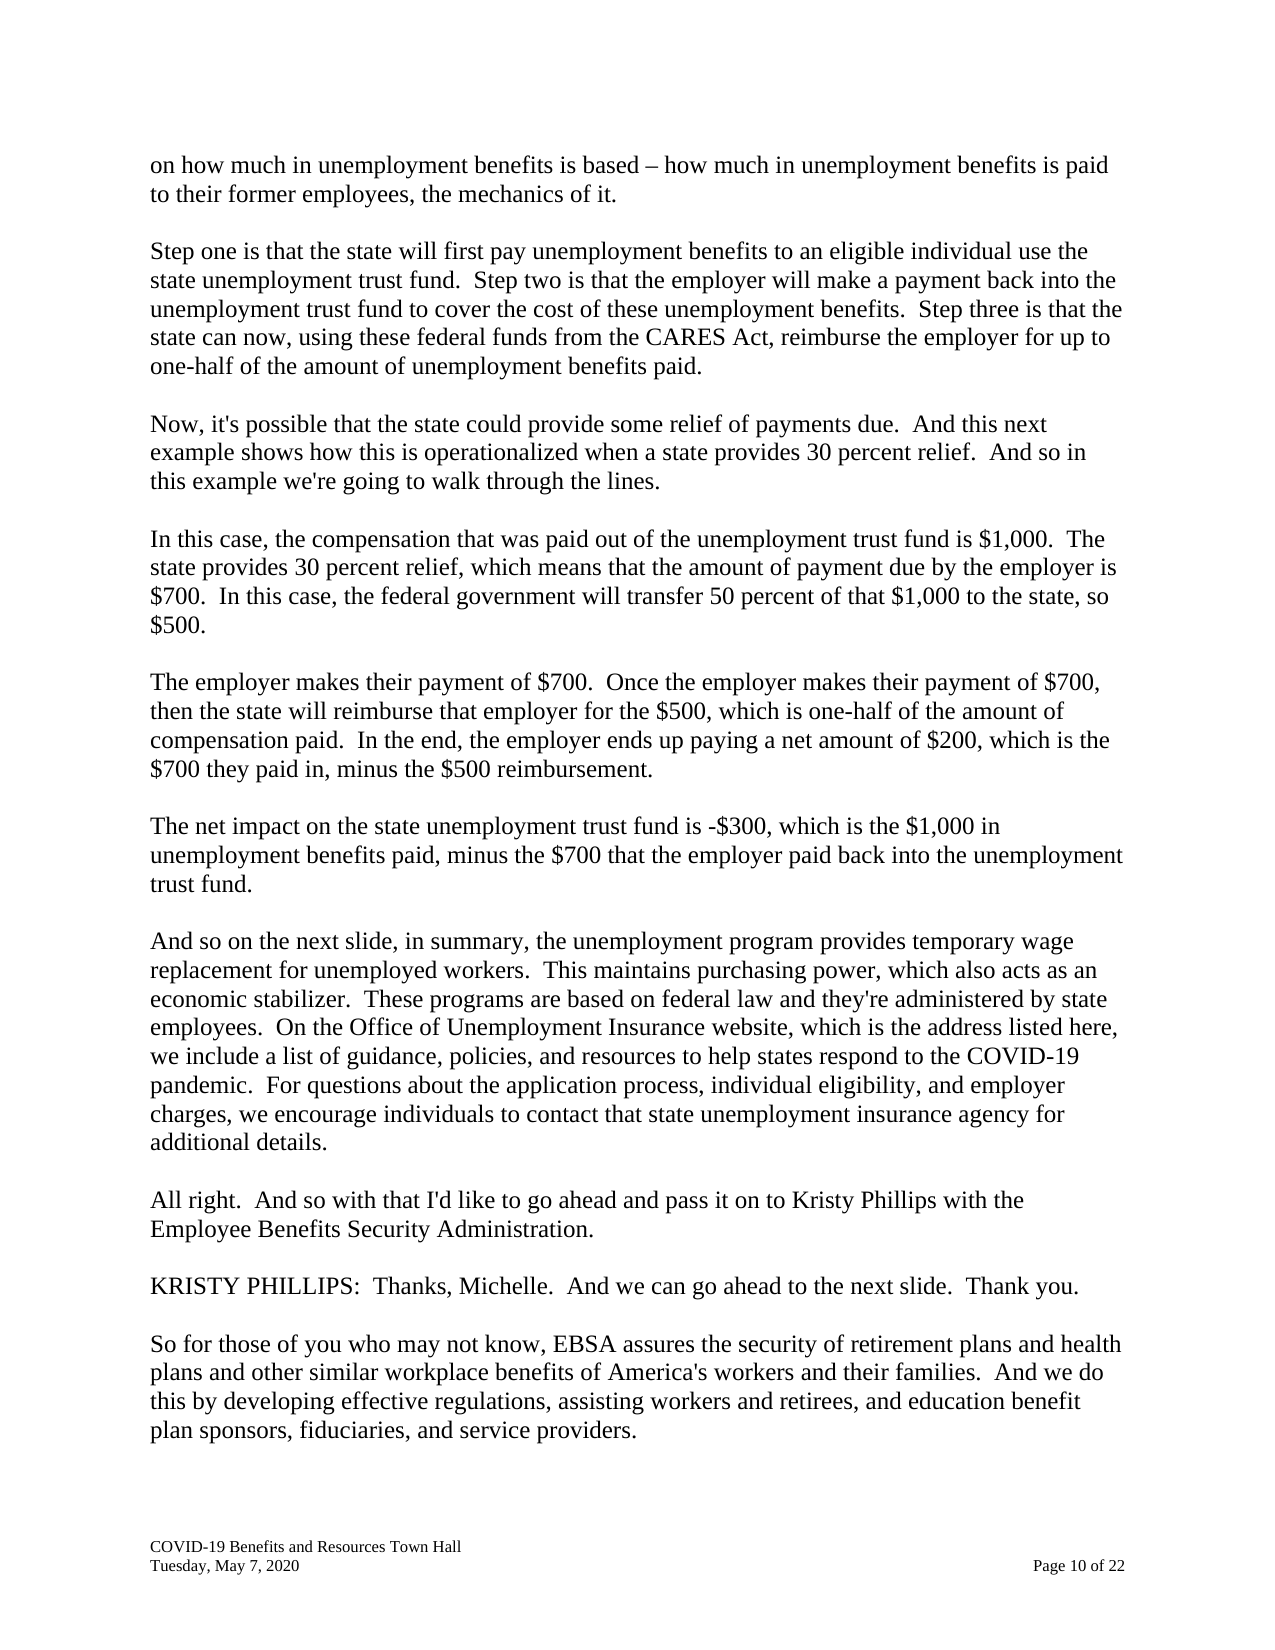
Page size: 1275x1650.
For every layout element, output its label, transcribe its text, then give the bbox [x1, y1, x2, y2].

text KRISTY PHILLIPS: Thanks, Michelle. And we can go ahead to the next slide. Thank you. [150, 1271, 1125, 1300]
text All right. And so with that I'd like to go ahead and pass it on to Kristy Phillips with the Employee Benefits Security Administration. [150, 1185, 1125, 1242]
text Step one is that the state will first pay unemployment benefits to an eligible individual use the state unemployment trust fund. Step two is that the employer will make a payment back into the unemployment trust fund to cover the cost of these unemployment benefits. Step three is that the state can now, using these federal funds from the CARES Act, reimburse the employer for up to one-half of the amount of unemployment benefits paid. [150, 236, 1125, 380]
text So for those of you who may not know, EBSA assures the security of retirement plans and health plans and other similar workplace benefits of America's workers and their families. And we do this by developing effective regulations, assisting workers and retirees, and education benefit plan sponsors, fiduciaries, and service providers. [150, 1329, 1125, 1444]
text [150, 150, 1125, 207]
text And so on the next slide, in summary, the unemployment program provides temporary wage replacement for unemployed workers. This maintains purchasing power, which also acts as an economic stabilizer. These programs are based on federal law and they're administered by state employees. On the Office of Unemployment Insurance website, which is the address listed here, we include a list of guidance, policies, and resources to help states respond to the COVID-19 pandemic. For questions about the application process, individual eligibility, and employer charges, we encourage individuals to contact that state unemployment insurance agency for additional details. [150, 926, 1125, 1156]
text The net impact on the state unemployment trust fund is -$300, which is the $1,000 in unemployment benefits paid, minus the $700 that the employer paid back into the unemployment trust fund. [150, 811, 1125, 897]
text The employer makes their payment of $700. Once the employer makes their payment of $700, then the state will reimburse that employer for the $500, which is one-half of the amount of compensation paid. In the end, the employer ends up paying a net amount of $200, which is the $700 they paid in, minus the $500 reimbursement. [150, 667, 1125, 782]
text In this case, the compensation that was paid out of the unemployment trust fund is $1,000. The state provides 30 percent relief, which means that the amount of payment due by the employer is $700. In this case, the federal government will transfer 50 percent of that $1,000 to the state, so $500. [150, 524, 1125, 639]
text Now, it's possible that the state could provide some relief of payments due. And this next example shows how this is operationalized when a state provides 30 percent relief. And so in this example we're going to walk through the lines. [150, 409, 1125, 495]
